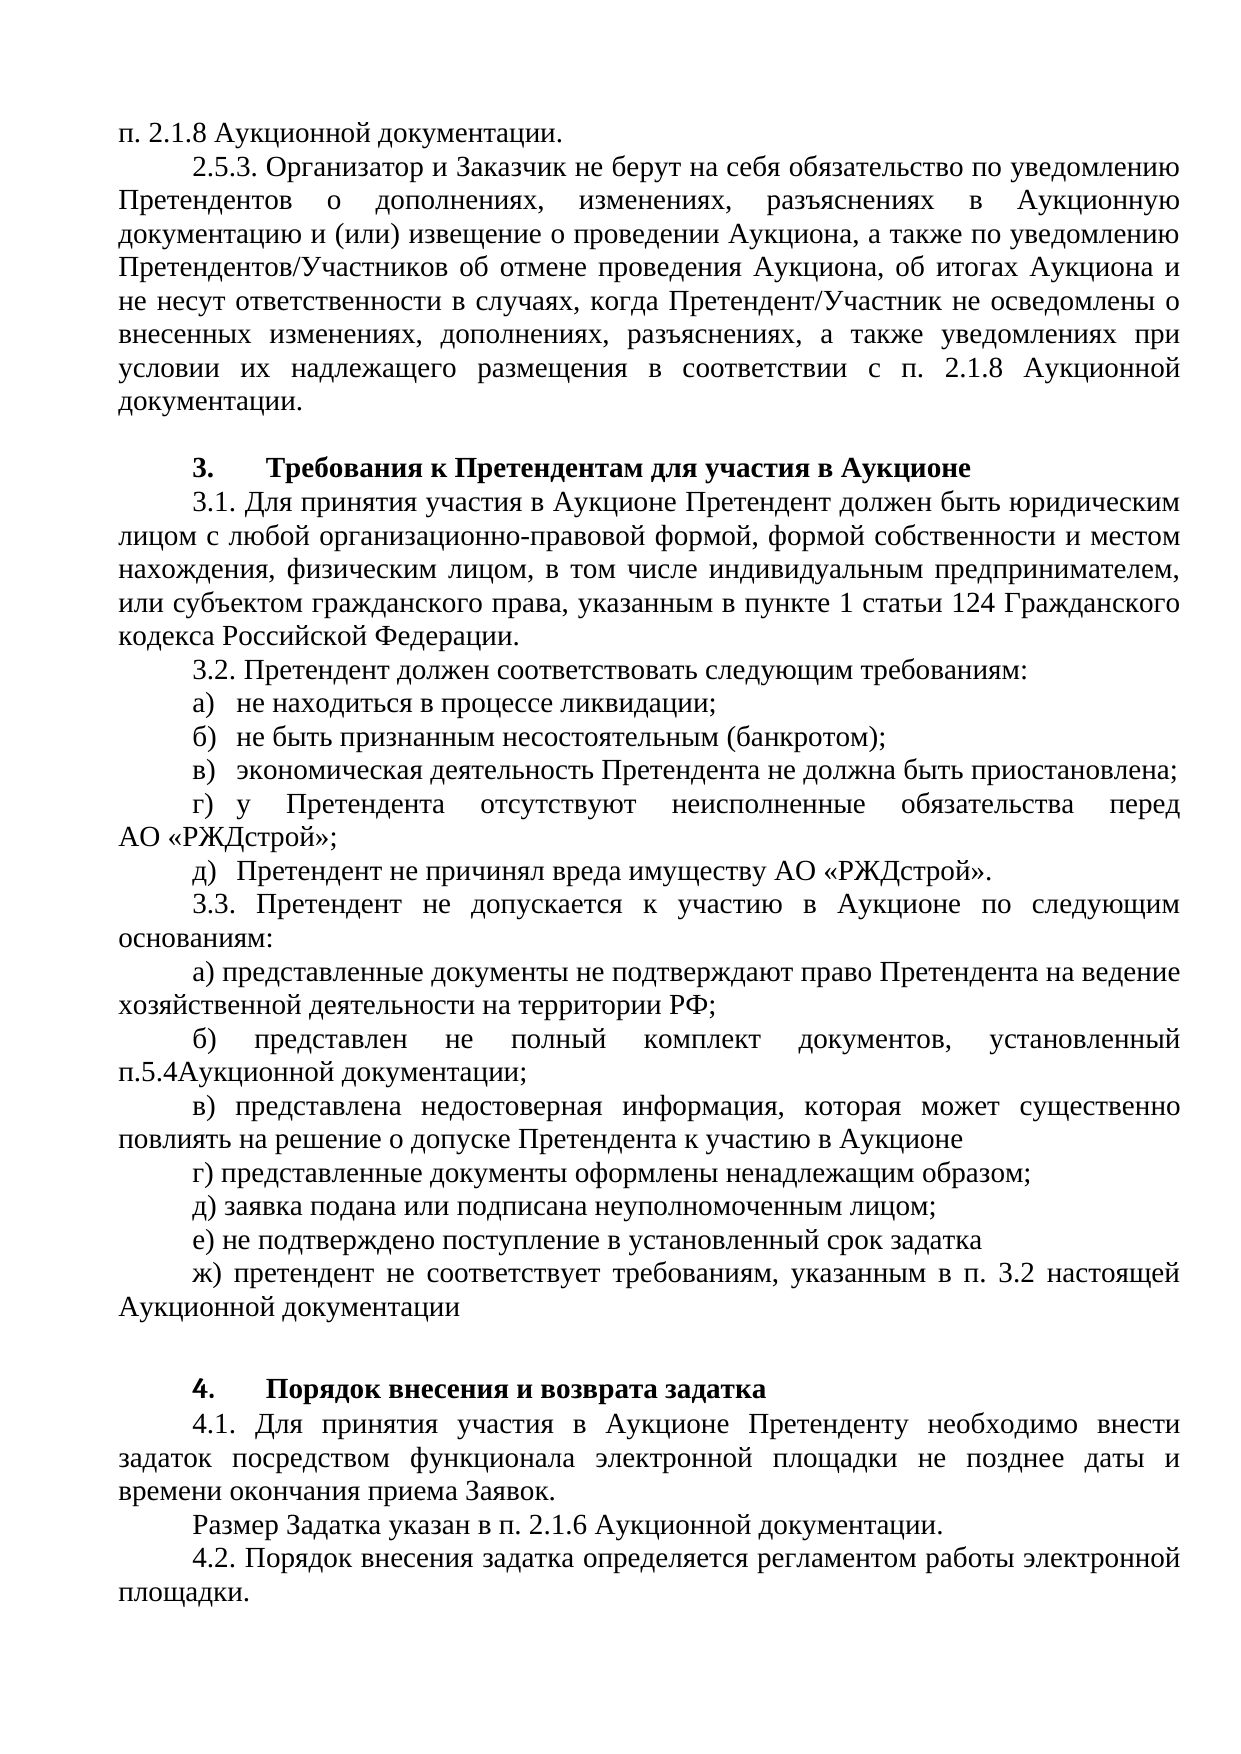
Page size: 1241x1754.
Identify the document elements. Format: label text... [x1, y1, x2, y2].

subtitle Порядок внесения и возврата задатка [118, 1372, 1181, 1406]
list Организатор и Заказчик не берут на себя обязательство по уведомлению Претендентов о дополнениях, изменениях, разъяснениях в Аукционную документацию и (или) извещение о проведении Аукциона, а также по уведомлению Претендентов/Участников об отмене проведения Аукциона, об итогах Аукциона и не несут ответственности в случаях, когда Претендент/Участник не осведомлены о внесенных изменениях, дополнениях, разъяснениях, а также уведомлениях при условии их надлежащего размещения в соответствии с п. 2.1.8 Аукционной документации. [118, 149, 1181, 417]
subtitle а) представленные документы не подтверждают право Претендента на ведение хозяйственной деятельности на территории РФ; [118, 954, 1181, 1021]
subtitle е) не подтверждено поступление в установленный срок задатка [118, 1222, 1181, 1256]
list Претендент не причинял вреда имуществу АО «РЖДстрой». [118, 853, 1181, 887]
subtitle ж) претендент не соответствует требованиям, указанным в п. 3.2 настоящей Аукционной документации [118, 1256, 1181, 1323]
list не находиться в процессе ликвидации; [118, 685, 1181, 719]
list экономическая деятельность Претендента не должна быть приостановлена; [118, 752, 1181, 786]
text Размер Задатка указан в п. 2.1.6 Аукционной документации. [118, 1507, 1181, 1540]
list у Претендента отсутствуют неисполненные обязательства перед АО «РЖДстрой»; [118, 786, 1181, 853]
list Претендент должен соответствовать следующим требованиям: [118, 652, 1181, 685]
subtitle г) представленные документы оформлены ненадлежащим образом; [118, 1155, 1181, 1188]
list Для принятия участия в Аукционе Претенденту необходимо внести задаток посредством функционала электронной площадки не позднее даты и времени окончания приема Заявок. [118, 1406, 1181, 1507]
subtitle Требования к Претендентам для участия в Аукционе [118, 451, 1181, 484]
list Порядок внесения задатка определяется регламентом работы электронной площадки. [118, 1540, 1181, 1607]
subtitle б) представлен не полный комплект документов, установленный п.5.4Аукционной документации; [118, 1021, 1181, 1088]
subtitle 3.3. Претендент не допускается к участию в Аукционе по следующим основаниям: [118, 887, 1181, 954]
list не быть признанным несостоятельным (банкротом); [118, 719, 1181, 752]
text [118, 115, 1181, 149]
subtitle д) заявка подана или подписана неуполномоченным лицом; [118, 1188, 1181, 1222]
list Для принятия участия в Аукционе Претендент должен быть юридическим лицом с любой организационно-правовой формой, формой собственности и местом нахождения, физическим лицом, в том числе индивидуальным предпринимателем, или субъектом гражданского права, указанным в пункте 1 статьи 124 Гражданского кодекса Российской Федерации. [118, 484, 1181, 652]
subtitle в) представлена недостоверная информация, которая может существенно повлиять на решение о допуске Претендента к участию в Аукционе [118, 1088, 1181, 1155]
